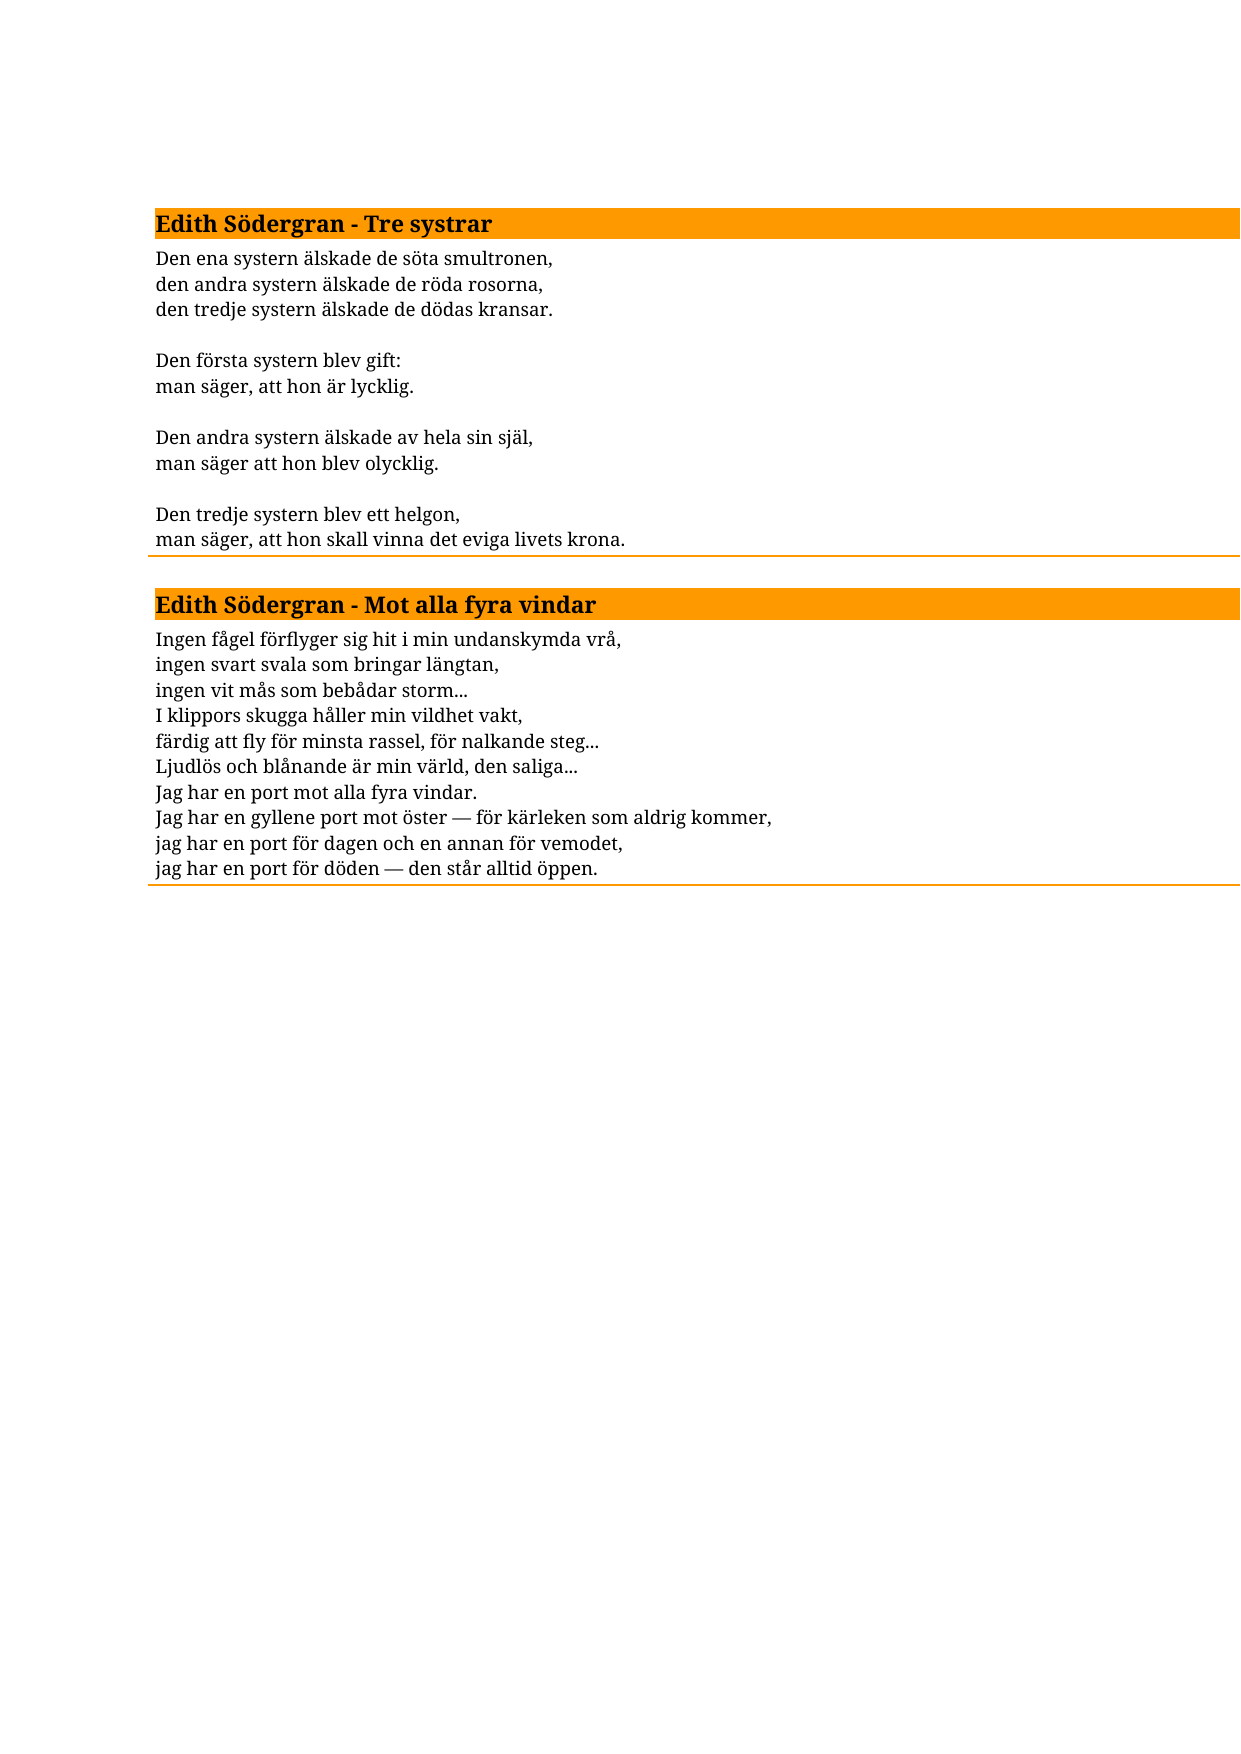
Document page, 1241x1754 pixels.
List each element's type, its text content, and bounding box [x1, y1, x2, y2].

table_cell Ingen fågel förflyger sig hit i min undanskymda vrå, ingen svart svala som bringar längtan, ingen vit mås som bebådar storm... I klippors skugga håller min vildhet vakt, färdig att fly för minsta rassel, för nalkande steg... Ljudlös och blånande är min värld, den saliga... Jag har en port mot alla fyra vindar. Jag har en gyllene port mot öster — för kärleken som aldrig kommer, jag har en port för dagen och en annan för vemodet, jag har en port för döden — den står alltid öppen. [148, 623, 1240, 884]
table_header Edith Södergran - Mot alla fyra vindar [148, 585, 1240, 623]
table_cell Den ena systern älskade de söta smultronen, den andra systern älskade de röda rosorna, den tredje systern älskade de dödas kransar. Den första systern blev gift: man säger, att hon är lycklig. Den andra systern älskade av hela sin själ, man säger att hon blev olycklig. Den tredje systern blev ett helgon, man säger, att hon skall vinna det eviga livets krona. [148, 243, 1240, 555]
table_header Edith Södergran - Tre systrar [148, 205, 1240, 243]
